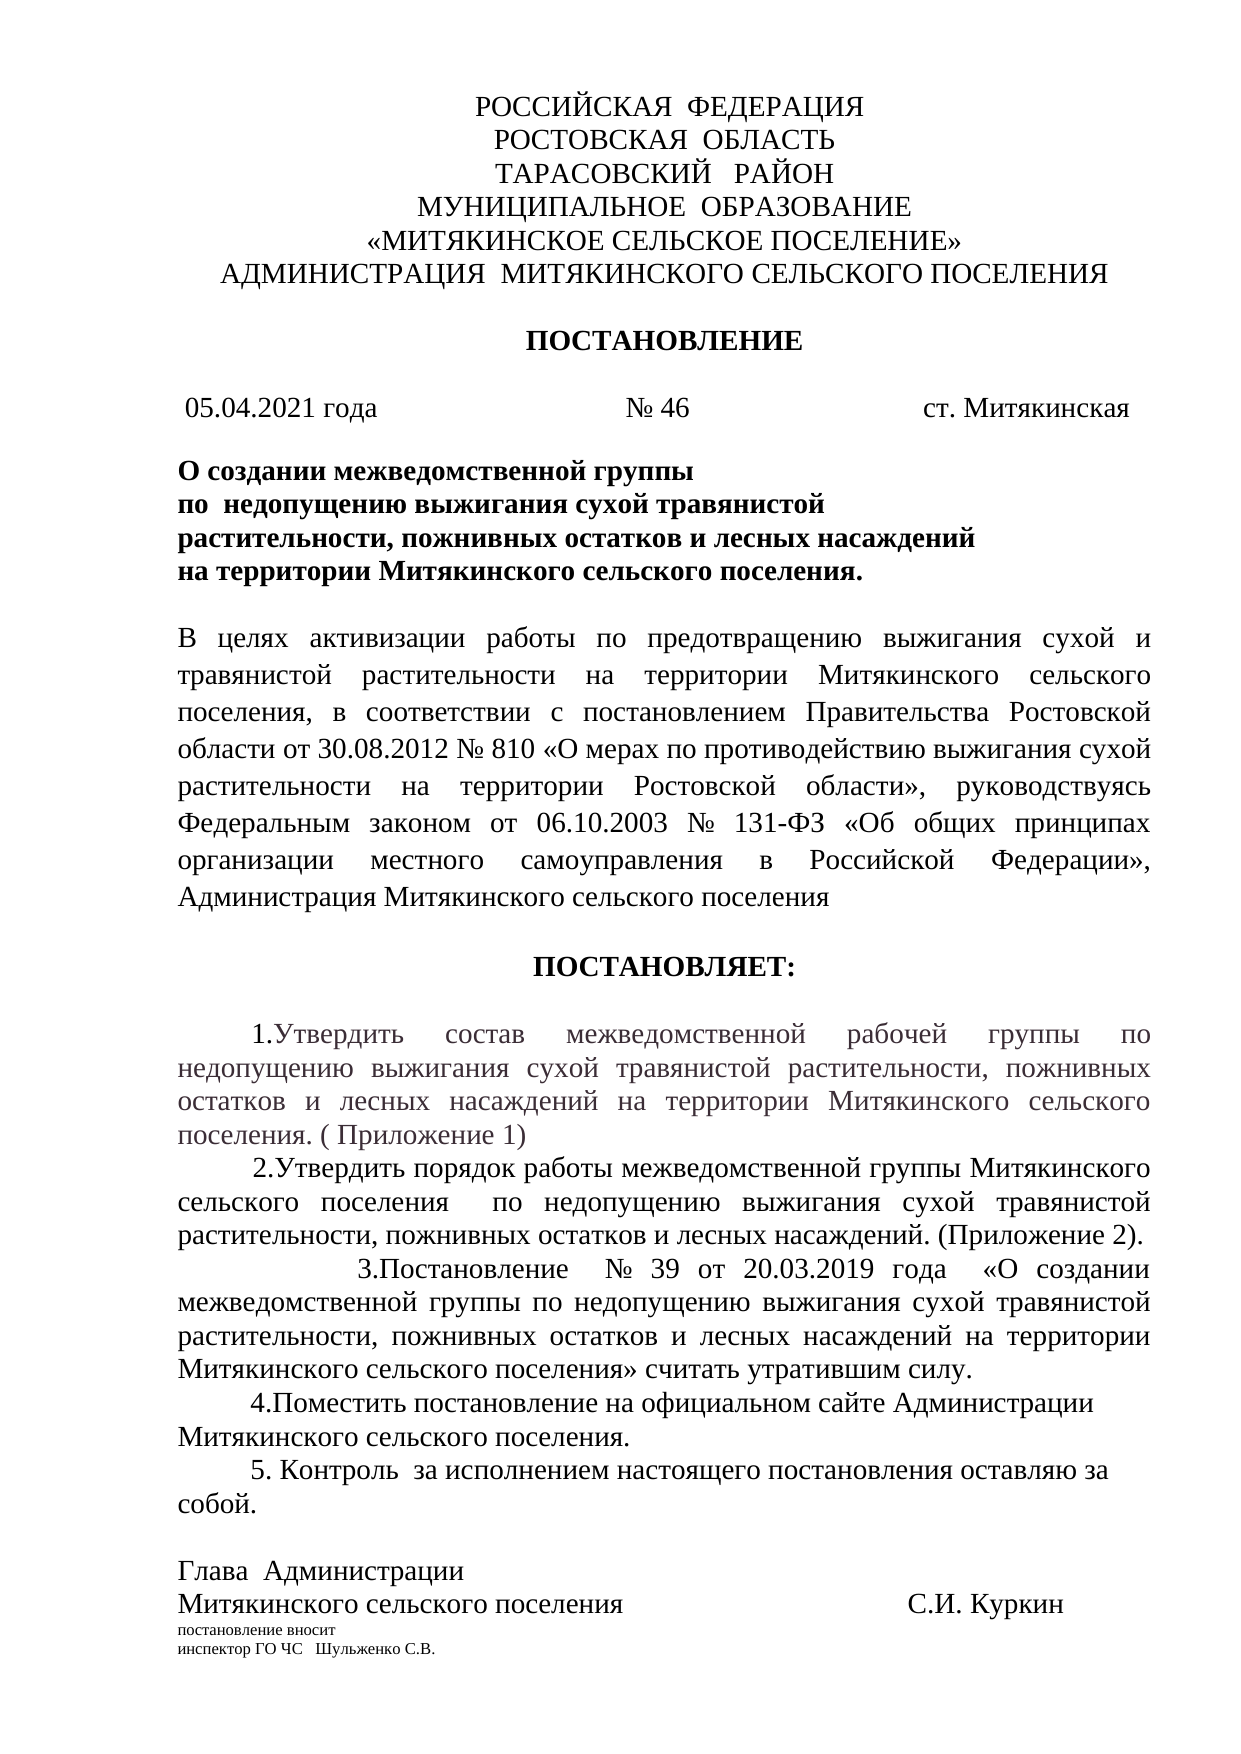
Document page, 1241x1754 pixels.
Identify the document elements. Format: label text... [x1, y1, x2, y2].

title МУНИЦИПАЛЬНОЕ ОБРАЗОВАНИЕ [177, 189, 1152, 223]
title постановление вносит [177, 1620, 1152, 1639]
text 1.Утвердить состав межведомственной рабочей группы по недопущению выжигания сухой травянистой растительности, пожнивных остатков и лесных насаждений на территории Митякинского сельского поселения. ( Приложение 1) [177, 1016, 1152, 1150]
title АДМИНИСТРАЦИЯ МИТЯКИНСКОГО СЕЛЬСКОГО ПОСЕЛЕНИЯ [177, 256, 1152, 290]
title 05.04.2021 года № 46 ст. Митякинская [177, 391, 1152, 424]
title инспектор ГО ЧС Шульженко С.В. [177, 1639, 1152, 1658]
title РОССИЙСКАЯ ФЕДЕРАЦИЯ [177, 89, 1152, 122]
text по недопущению выжигания сухой травянистой растительности, пожнивных остатков и лесных насаждений на территории Митякинского сельского поселения. [177, 486, 1152, 587]
title ПОСТАНОВЛЯЕТ: [177, 949, 1152, 983]
title ПОСТАНОВЛЕНИЕ [177, 323, 1152, 357]
text 4.Поместить постановление на официальном сайте Администрации Митякинского сельского поселения. [177, 1385, 1152, 1452]
text 2.Утвердить порядок работы межведомственной группы Митякинского сельского поселения по недопущению выжигания сухой травянистой растительности, пожнивных остатков и лесных насаждений. (Приложение 2). [177, 1150, 1152, 1251]
text 3.Постановление № 39 от 20.03.2019 года «О создании межведомственной группы по недопущению выжигания сухой травянистой растительности, пожнивных остатков и лесных насаждений на территории Митякинского сельского поселения» считать утратившим силу. [177, 1251, 1152, 1385]
title ТАРАСОВСКИЙ РАЙОН [177, 156, 1152, 189]
title РОСТОВСКАЯ ОБЛАСТЬ [177, 122, 1152, 156]
title Глава Администрации Митякинского сельского поселения С.И. Куркин [177, 1553, 1152, 1620]
text В целях активизации работы по предотвращению выжигания сухой и травянистой растительности на территории Митякинского сельского поселения, в соответствии с постановлением Правительства Ростовской области от 30.08.2012 № 810 «О мерах по противодействию выжигания сухой растительности на территории Ростовской области», руководствуясь Федеральным законом от 06.10.2003 № 131-ФЗ «Об общих принципах организации местного самоуправления в Российской Федерации», Администрация Митякинского сельского поселения [177, 621, 1152, 912]
text О создании межведомственной группы [177, 453, 1152, 486]
text 5. Контроль за исполнением настоящего постановления оставляю за собой. [177, 1452, 1152, 1519]
title «МИТЯКИНСКОЕ СЕЛЬСКОЕ ПОСЕЛЕНИЕ» [177, 223, 1152, 256]
